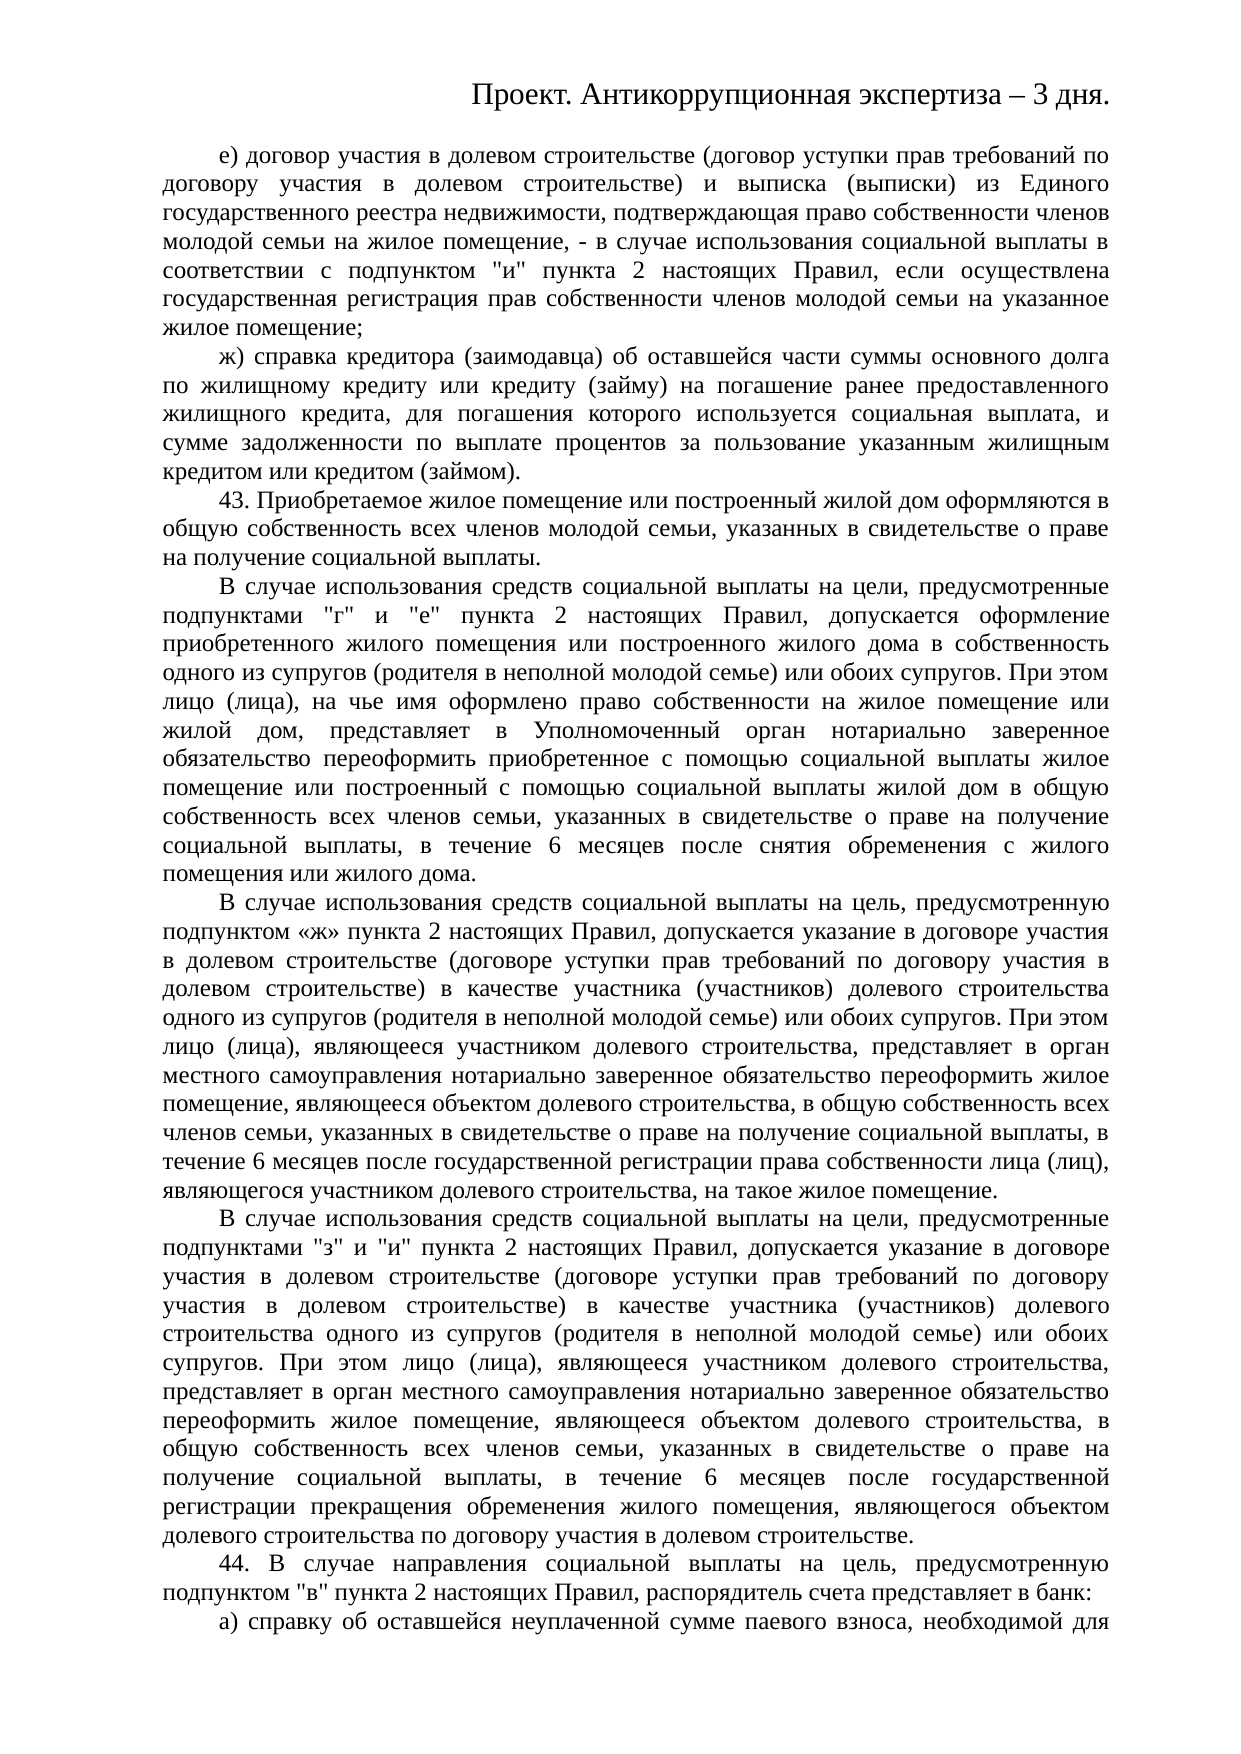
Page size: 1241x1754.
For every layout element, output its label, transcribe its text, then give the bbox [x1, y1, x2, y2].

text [162, 1606, 1110, 1635]
text 44. В случае направления социальной выплаты на цель, предусмотренную подпунктом "в" пункта 2 настоящих Правил, распорядитель счета представляет в банк: [162, 1548, 1110, 1606]
text 43. Приобретаемое жилое помещение или построенный жилой дом оформляются в общую собственность всех членов молодой семьи, указанных в свидетельстве о праве на получение социальной выплаты. [162, 485, 1110, 571]
text ж) справка кредитора (заимодавца) об оставшейся части суммы основного долга по жилищному кредиту или кредиту (займу) на погашение ранее предоставленного жилищного кредита, для погашения которого используется социальная выплата, и сумме задолженности по выплате процентов за пользование указанным жилищным кредитом или кредитом (займом). [162, 341, 1110, 485]
text е) договор участия в долевом строительстве (договор уступки прав требований по договору участия в долевом строительстве) и выписка (выписки) из Единого государственного реестра недвижимости, подтверждающая право собственности членов молодой семьи на жилое помещение, - в случае использования социальной выплаты в соответствии с подпунктом "и" пункта 2 настоящих Правил, если осуществлена государственная регистрация прав собственности членов молодой семьи на указанное жилое помещение; [162, 140, 1110, 341]
text В случае использования средств социальной выплаты на цели, предусмотренные подпунктами "г" и "е" пункта 2 настоящих Правил, допускается оформление приобретенного жилого помещения или построенного жилого дома в собственность одного из супругов (родителя в неполной молодой семье) или обоих супругов. При этом лицо (лица), на чье имя оформлено право собственности на жилое помещение или жилой дом, представляет в Уполномоченный орган нотариально заверенное обязательство переоформить приобретенное с помощью социальной выплаты жилое помещение или построенный с помощью социальной выплаты жилой дом в общую собственность всех членов семьи, указанных в свидетельстве о праве на получение социальной выплаты, в течение 6 месяцев после снятия обременения с жилого помещения или жилого дома. [162, 571, 1110, 887]
text В случае использования средств социальной выплаты на цели, предусмотренные подпунктами "з" и "и" пункта 2 настоящих Правил, допускается указание в договоре участия в долевом строительстве (договоре уступки прав требований по договору участия в долевом строительстве) в качестве участника (участников) долевого строительства одного из супругов (родителя в неполной молодой семье) или обоих супругов. При этом лицо (лица), являющееся участником долевого строительства, представляет в орган местного самоуправления нотариально заверенное обязательство переоформить жилое помещение, являющееся объектом долевого строительства, в общую собственность всех членов семьи, указанных в свидетельстве о праве на получение социальной выплаты, в течение 6 месяцев после государственной регистрации прекращения обременения жилого помещения, являющегося объектом долевого строительства по договору участия в долевом строительстве. [162, 1203, 1110, 1548]
text В случае использования средств социальной выплаты на цель, предусмотренную подпунктом «ж» пункта 2 настоящих Правил, допускается указание в договоре участия в долевом строительстве (договоре уступки прав требований по договору участия в долевом строительстве) в качестве участника (участников) долевого строительства одного из супругов (родителя в неполной молодой семье) или обоих супругов. При этом лицо (лица), являющееся участником долевого строительства, представляет в орган местного самоуправления нотариально заверенное обязательство переоформить жилое помещение, являющееся объектом долевого строительства, в общую собственность всех членов семьи, указанных в свидетельстве о праве на получение социальной выплаты, в течение 6 месяцев после государственной регистрации права собственности лица (лиц), являющегося участником долевого строительства, на такое жилое помещение. [162, 887, 1110, 1203]
